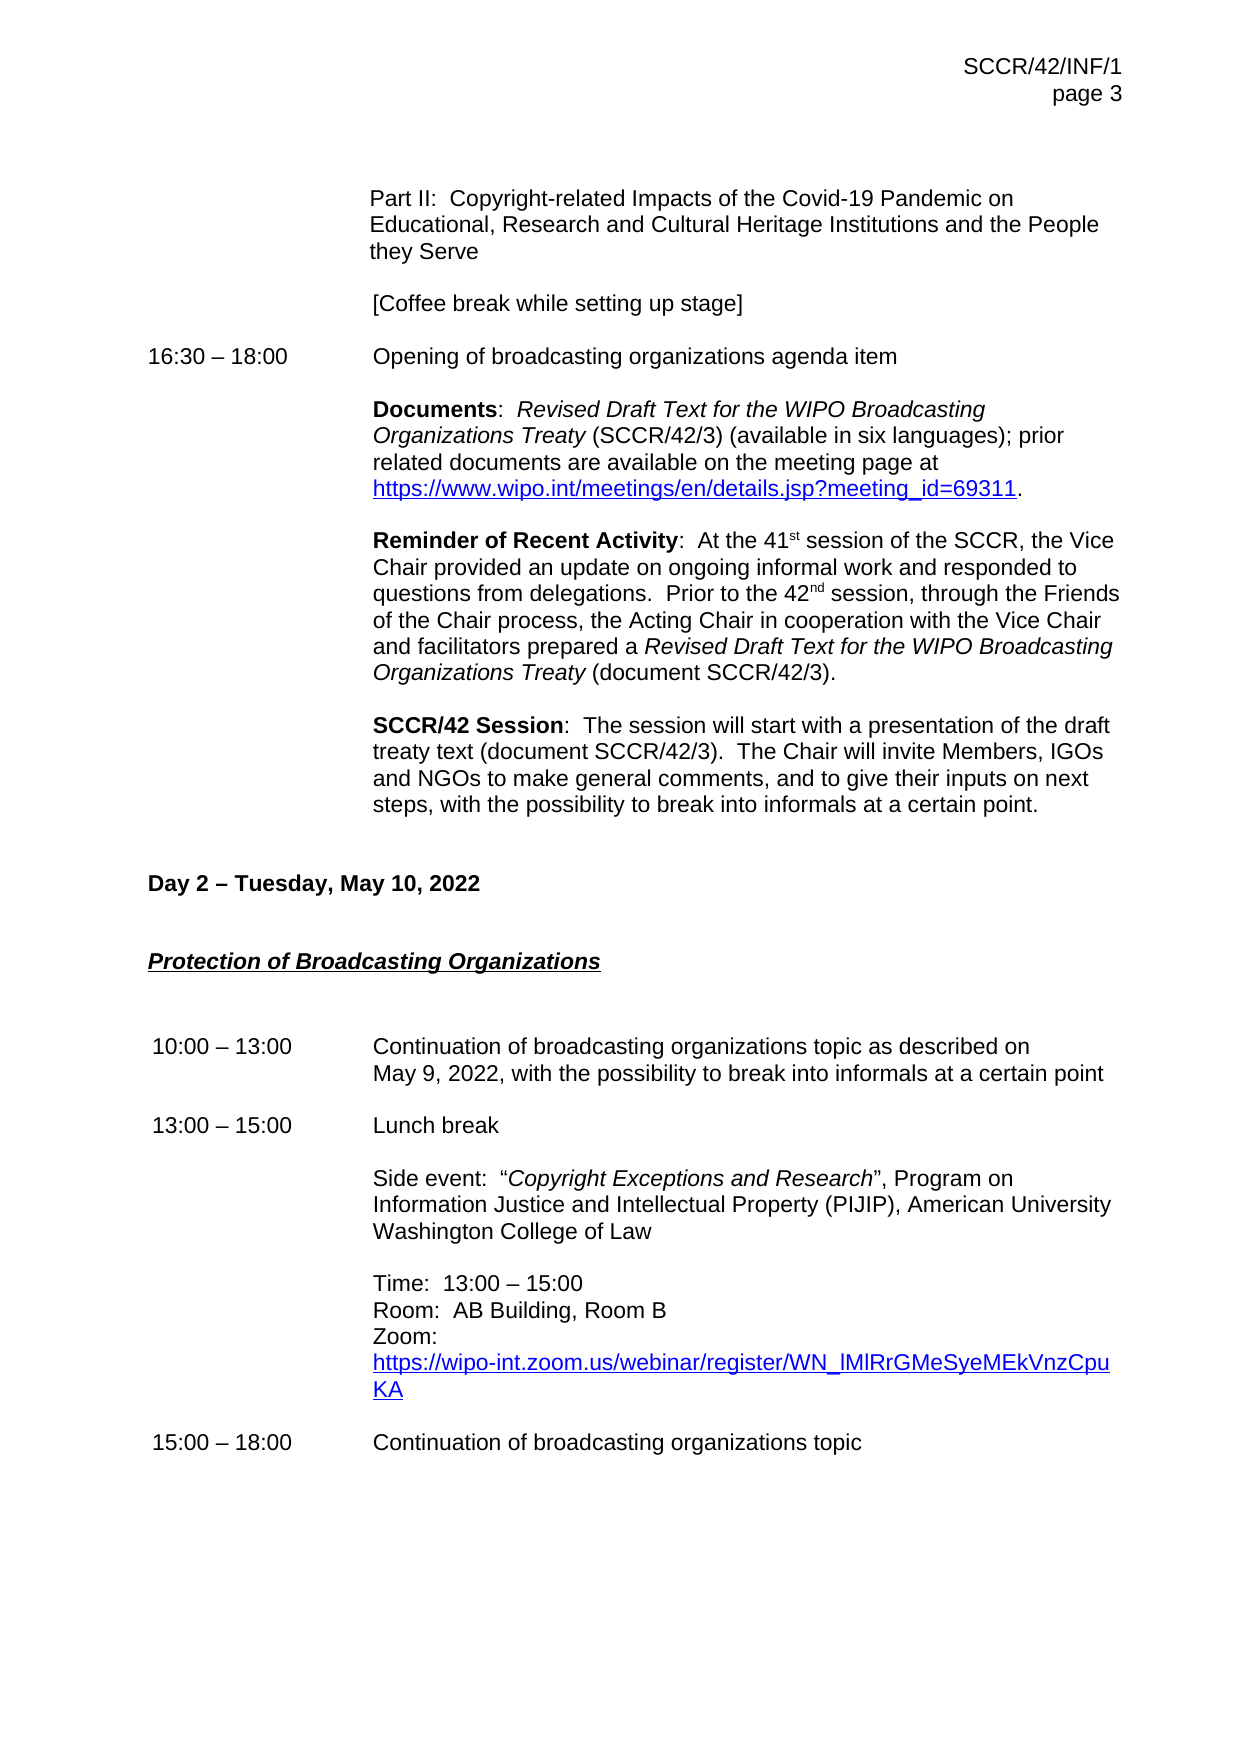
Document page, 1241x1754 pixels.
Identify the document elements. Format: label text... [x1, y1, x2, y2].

subtitle Protection of Broadcasting Organizations [148, 948, 1122, 974]
text Part II: Copyright-related Impacts of the Covid-19 Pandemic on Educational, Research and Cultural Heritage Institutions and the People they Serve [369, 185, 1122, 264]
text SCCR/42 Session: The session will start with a presentation of the draft treaty text (document SCCR/42/3). The Chair will invite Members, IGOs and NGOs to make general comments, and to give their inputs on next steps, with the possibility to break into informals at a certain point. [373, 712, 1122, 817]
text Day 2 – Tuesday, May 10, 2022 [148, 870, 1122, 896]
text Side event: “Copyright Exceptions and Research”, Program on Information Justice and Intellectual Property (PIJIP), American University Washington College of Law [152, 1165, 1122, 1244]
text Room: AB Building, Room B [373, 1297, 1122, 1323]
text 15:00 – 18:00 Continuation of broadcasting organizations topic [152, 1428, 1122, 1455]
text Time: 13:00 – 15:00 [152, 1270, 1122, 1297]
text 10:00 – 13:00 Continuation of broadcasting organizations topic as described on May 9, 2022, with the possibility to break into informals at a certain point [152, 1033, 1122, 1086]
text [Coffee break while setting up stage] [152, 290, 1122, 317]
text 13:00 – 15:00 Lunch break [152, 1112, 1122, 1138]
text Documents: Revised Draft Text for the WIPO Broadcasting Organizations Treaty (SCCR/42/3) (available in six languages); prior related documents are available on the meeting page at https://www.wipo.int/meetings/en/details.jsp?meeting_id=69311. [373, 396, 1122, 501]
text 16:30 – 18:00 Opening of broadcasting organizations agenda item [148, 343, 1122, 369]
text Reminder of Recent Activity: At the 41st session of the SCCR, the Vice Chair provided an update on ongoing informal work and responded to questions from delegations. Prior to the 42nd session, through the Friends of the Chair process, the Acting Chair in cooperation with the Vice Chair and facilitators prepared a Revised Draft Text for the WIPO Broadcasting Organizations Treaty (document SCCR/42/3). [373, 527, 1122, 686]
text Zoom: https://wipo-int.zoom.us/webinar/register/WN_lMlRrGMeSyeMEkVnzCpuKA [152, 1323, 1122, 1402]
